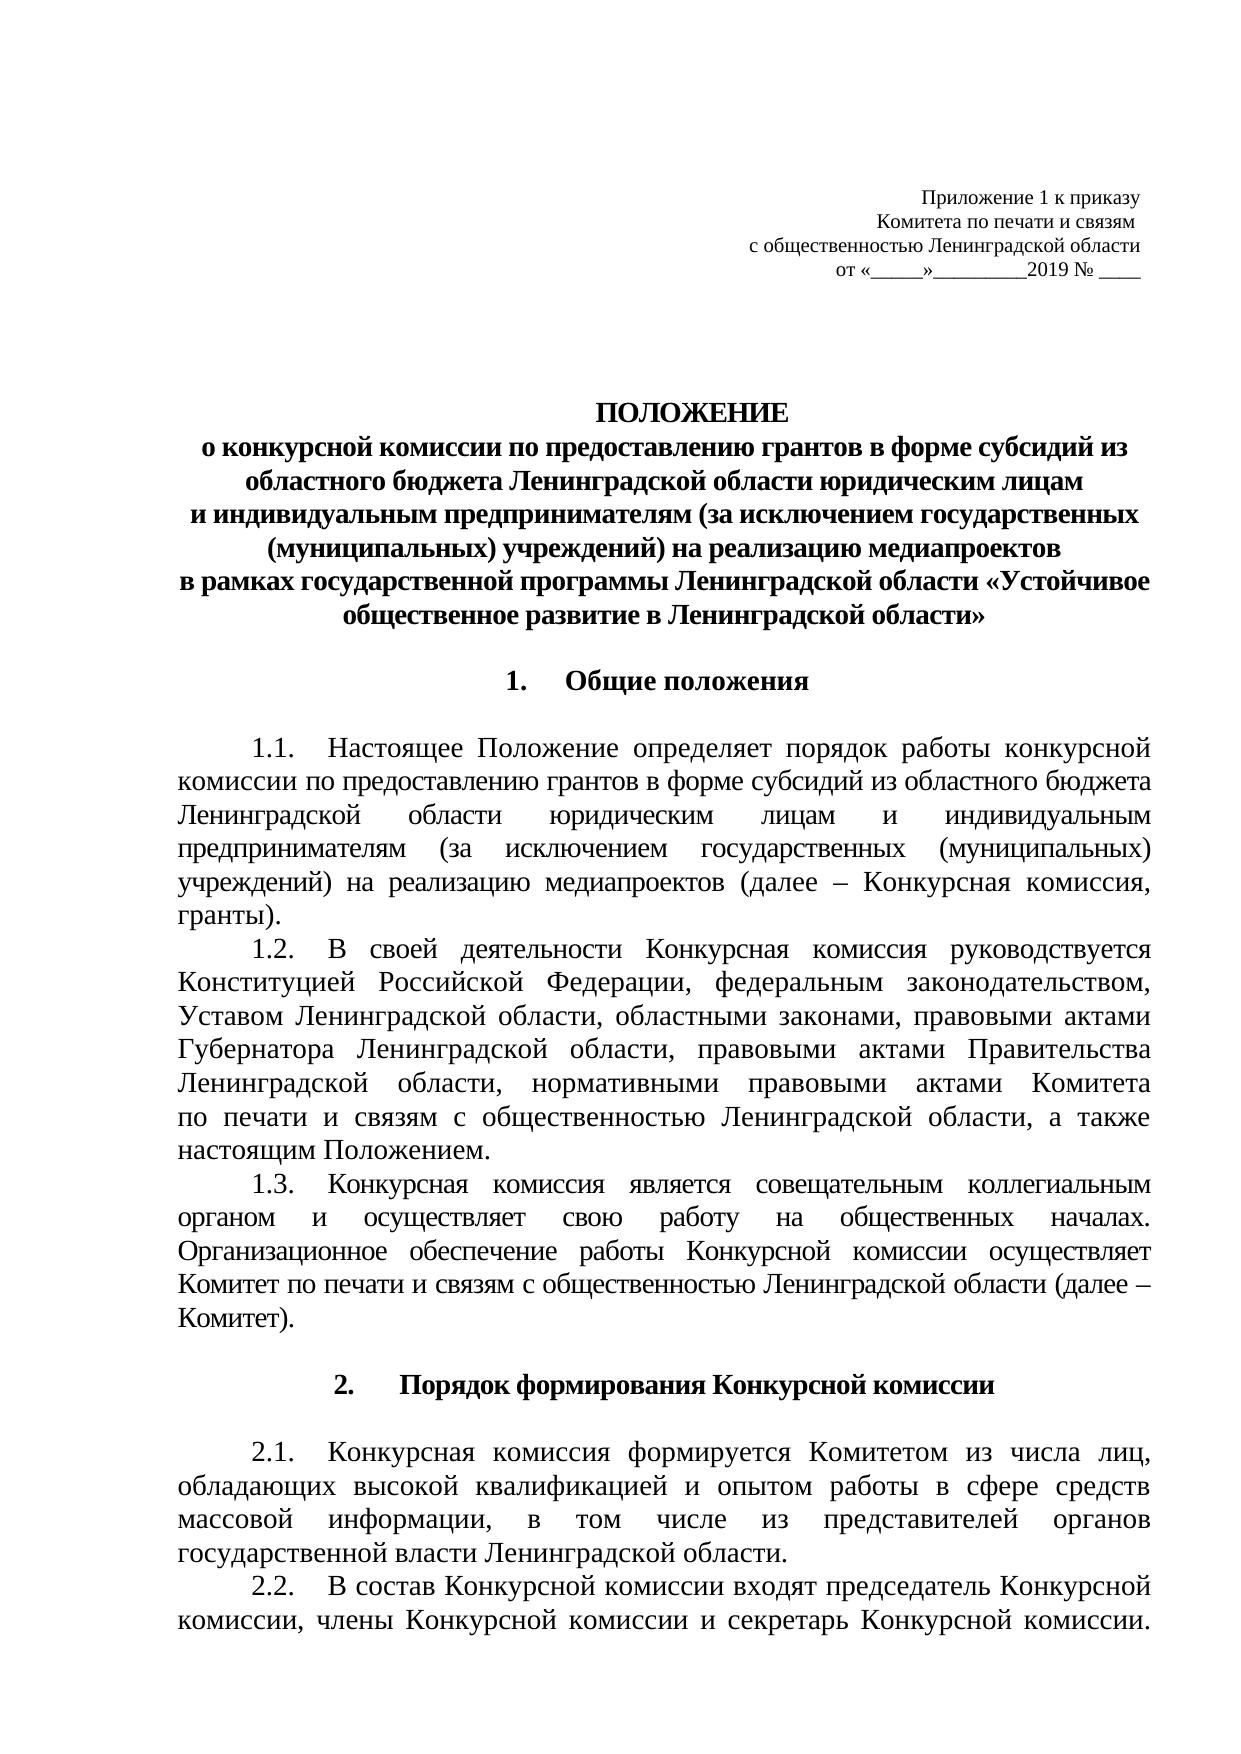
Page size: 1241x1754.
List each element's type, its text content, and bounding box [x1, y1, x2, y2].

text в рамках государственной программы Ленинградской области «Устойчивое общественное развитие в Ленинградской области» [177, 563, 1152, 631]
list Настоящее Положение определяет порядок работы конкурсной комиссии по предоставлению грантов в форме субсидий из областного бюджета Ленинградской области юридическим лицам и индивидуальным предпринимателям (за исключением государственных (муниципальных) учреждений) на реализацию медиапроектов (далее – Конкурсная комиссия, гранты). [177, 730, 1152, 931]
table_header Приложение 1 к приказу Комитета по печати и связям с общественностью Ленинградской области от «_____»_________2019 № ____ [628, 185, 1152, 329]
list Конкурсная комиссия является совещательным коллегиальным органом и осуществляет свою работу на общественных началах. Организационное обеспечение работы Конкурсной комиссии осуществляет Комитет по печати и связям с общественностью Ленинградской области (далее – Комитет). [177, 1166, 1152, 1333]
list Порядок формирования Конкурсной комиссии [177, 1367, 1152, 1401]
list Конкурсная комиссия формируется Комитетом из числа лиц, обладающих высокой квалификацией и опытом работы в сфере средств массовой информации, в том числе из представителей органов государственной власти Ленинградской области. [177, 1434, 1152, 1568]
text и индивидуальным предпринимателям (за исключением государственных (муниципальных) учреждений) на реализацию медиапроектов [177, 496, 1152, 563]
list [177, 1568, 1152, 1635]
list В своей деятельности Конкурсная комиссия руководствуется Конституцией Российской Федерации, федеральным законодательством, Уставом Ленинградской области, областными законами, правовыми актами Губернатора Ленинградской области, правовыми актами Правительства Ленинградской области, нормативными правовыми актами Комитета по печати и связям с общественностью Ленинградской области, а также настоящим Положением. [177, 931, 1152, 1166]
list Общие положения [177, 664, 1137, 697]
text ПОЛОЖЕНИЕ [251, 396, 1134, 429]
text о конкурсной комиссии по предоставлению грантов в форме субсидий из областного бюджета Ленинградской области юридическим лицам [177, 429, 1152, 496]
